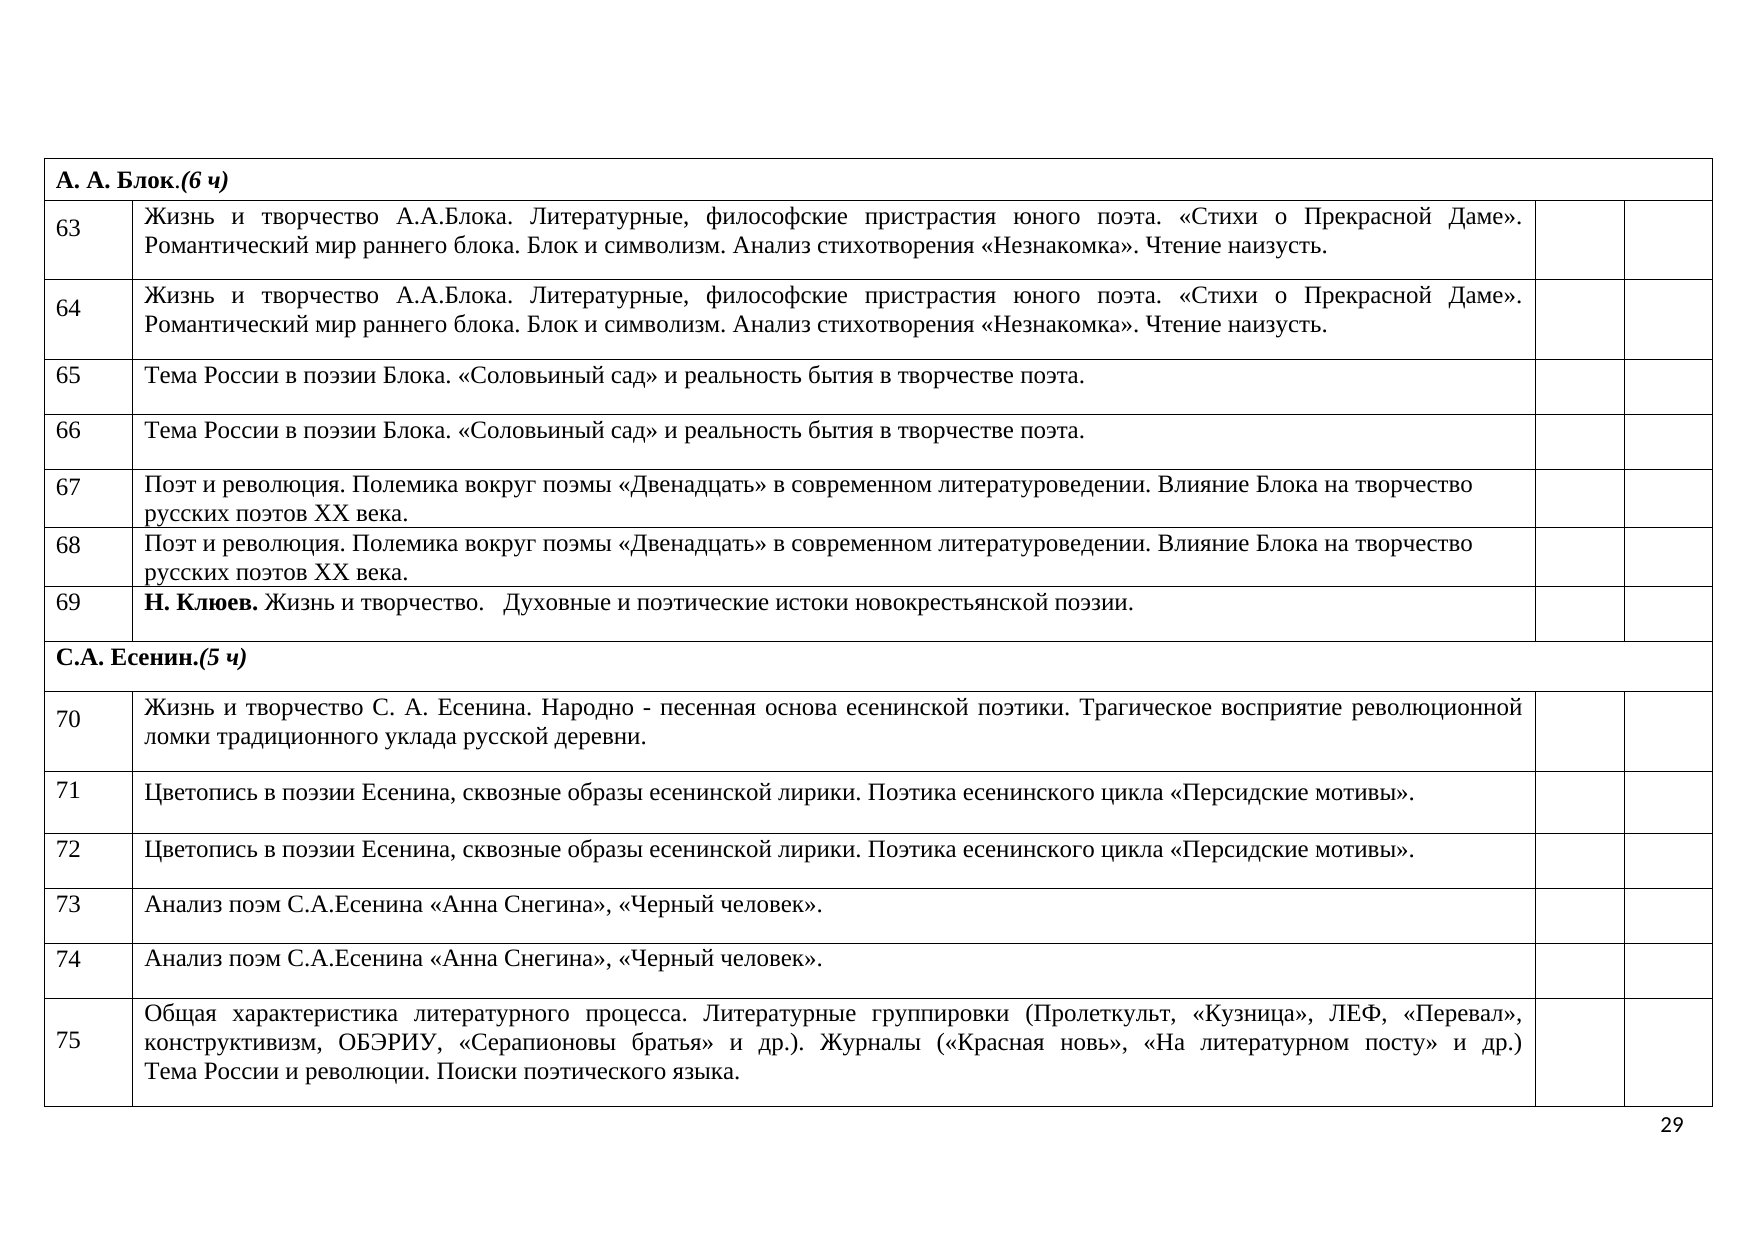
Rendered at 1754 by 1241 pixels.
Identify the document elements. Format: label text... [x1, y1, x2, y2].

table_cell [1625, 692, 1712, 771]
table_cell [1625, 889, 1712, 942]
table_cell 67 [45, 470, 132, 527]
table_cell 73 [45, 889, 132, 942]
table_cell [1625, 999, 1712, 1106]
table_cell 72 [45, 834, 132, 888]
table_cell 71 [45, 772, 132, 833]
table_cell Тема России в поэзии Блока. «Соловьиный сад» и реальность бытия в творчестве поэта. [133, 415, 1535, 468]
table_cell [1536, 889, 1624, 942]
table_cell [1536, 999, 1624, 1106]
table_cell 75 [45, 999, 132, 1106]
table_cell [1536, 692, 1624, 771]
table_cell Жизнь и творчество А.А.Блока. Литературные, философские пристрастия юного поэта. «Стихи о Прекрасной Даме». Романтический мир раннего блока. Блок и символизм. Анализ стихотворения «Незнакомка». Чтение наизусть. [133, 201, 1535, 279]
table_cell [1536, 944, 1624, 997]
table_cell Жизнь и творчество А.А.Блока. Литературные, философские пристрастия юного поэта. «Стихи о Прекрасной Даме». Романтический мир раннего блока. Блок и символизм. Анализ стихотворения «Незнакомка». Чтение наизусть. [133, 280, 1535, 359]
table_cell 64 [45, 280, 132, 359]
table_cell Тема России в поэзии Блока. «Соловьиный сад» и реальность бытия в творчестве поэта. [133, 360, 1535, 414]
table_cell 70 [45, 692, 132, 771]
table_cell [1625, 587, 1712, 641]
table_cell [1625, 280, 1712, 359]
table_cell [1625, 201, 1712, 279]
table_cell Н. Клюев. Жизнь и творчество. Духовные и поэтические истоки новокрестьянской поэзии. [133, 587, 1535, 641]
table_cell С.А. Есенин.(5 ч) [45, 642, 1712, 691]
table_cell [1536, 528, 1624, 586]
table_cell 66 [45, 415, 132, 468]
table_cell [1536, 280, 1624, 359]
table_cell [1536, 587, 1624, 641]
table_cell Жизнь и творчество С. А. Есенина. Народно - песенная основа есенинской поэтики. Трагическое восприятие революционной ломки традиционного уклада русской деревни. [133, 692, 1535, 771]
table_cell [1625, 360, 1712, 414]
table_cell Анализ поэм С.А.Есенина «Анна Снегина», «Черный человек». [133, 889, 1535, 942]
table_cell Цветопись в поэзии Есенина, сквозные образы есенинской лирики. Поэтика есенинского цикла «Персидские мотивы». [133, 772, 1535, 833]
table_cell [1625, 772, 1712, 833]
table_cell [1625, 944, 1712, 997]
table_cell [1625, 470, 1712, 527]
table_cell Поэт и революция. Полемика вокруг поэмы «Двенадцать» в современном литературоведении. Влияние Блока на творчество русских поэтов XX века. [133, 528, 1535, 586]
table_cell Поэт и революция. Полемика вокруг поэмы «Двенадцать» в современном литературоведении. Влияние Блока на творчество русских поэтов XX века. [133, 470, 1535, 527]
table_cell [1536, 201, 1624, 279]
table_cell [133, 999, 1535, 1106]
table_cell 63 [45, 201, 132, 279]
table_cell [1536, 415, 1624, 468]
table_cell [1536, 470, 1624, 527]
table_cell 74 [45, 944, 132, 997]
table_cell 69 [45, 587, 132, 641]
table_cell [1625, 415, 1712, 468]
table_cell 68 [45, 528, 132, 586]
table_cell [1625, 834, 1712, 888]
table_cell А. А. Блок.(6 ч) [45, 159, 1712, 200]
table_cell Цветопись в поэзии Есенина, сквозные образы есенинской лирики. Поэтика есенинского цикла «Персидские мотивы». [133, 834, 1535, 888]
table_cell Анализ поэм С.А.Есенина «Анна Снегина», «Черный человек». [133, 944, 1535, 997]
table_cell [1536, 834, 1624, 888]
table_cell [1625, 528, 1712, 586]
table_cell [1536, 772, 1624, 833]
table_cell [1536, 360, 1624, 414]
table_cell 65 [45, 360, 132, 414]
